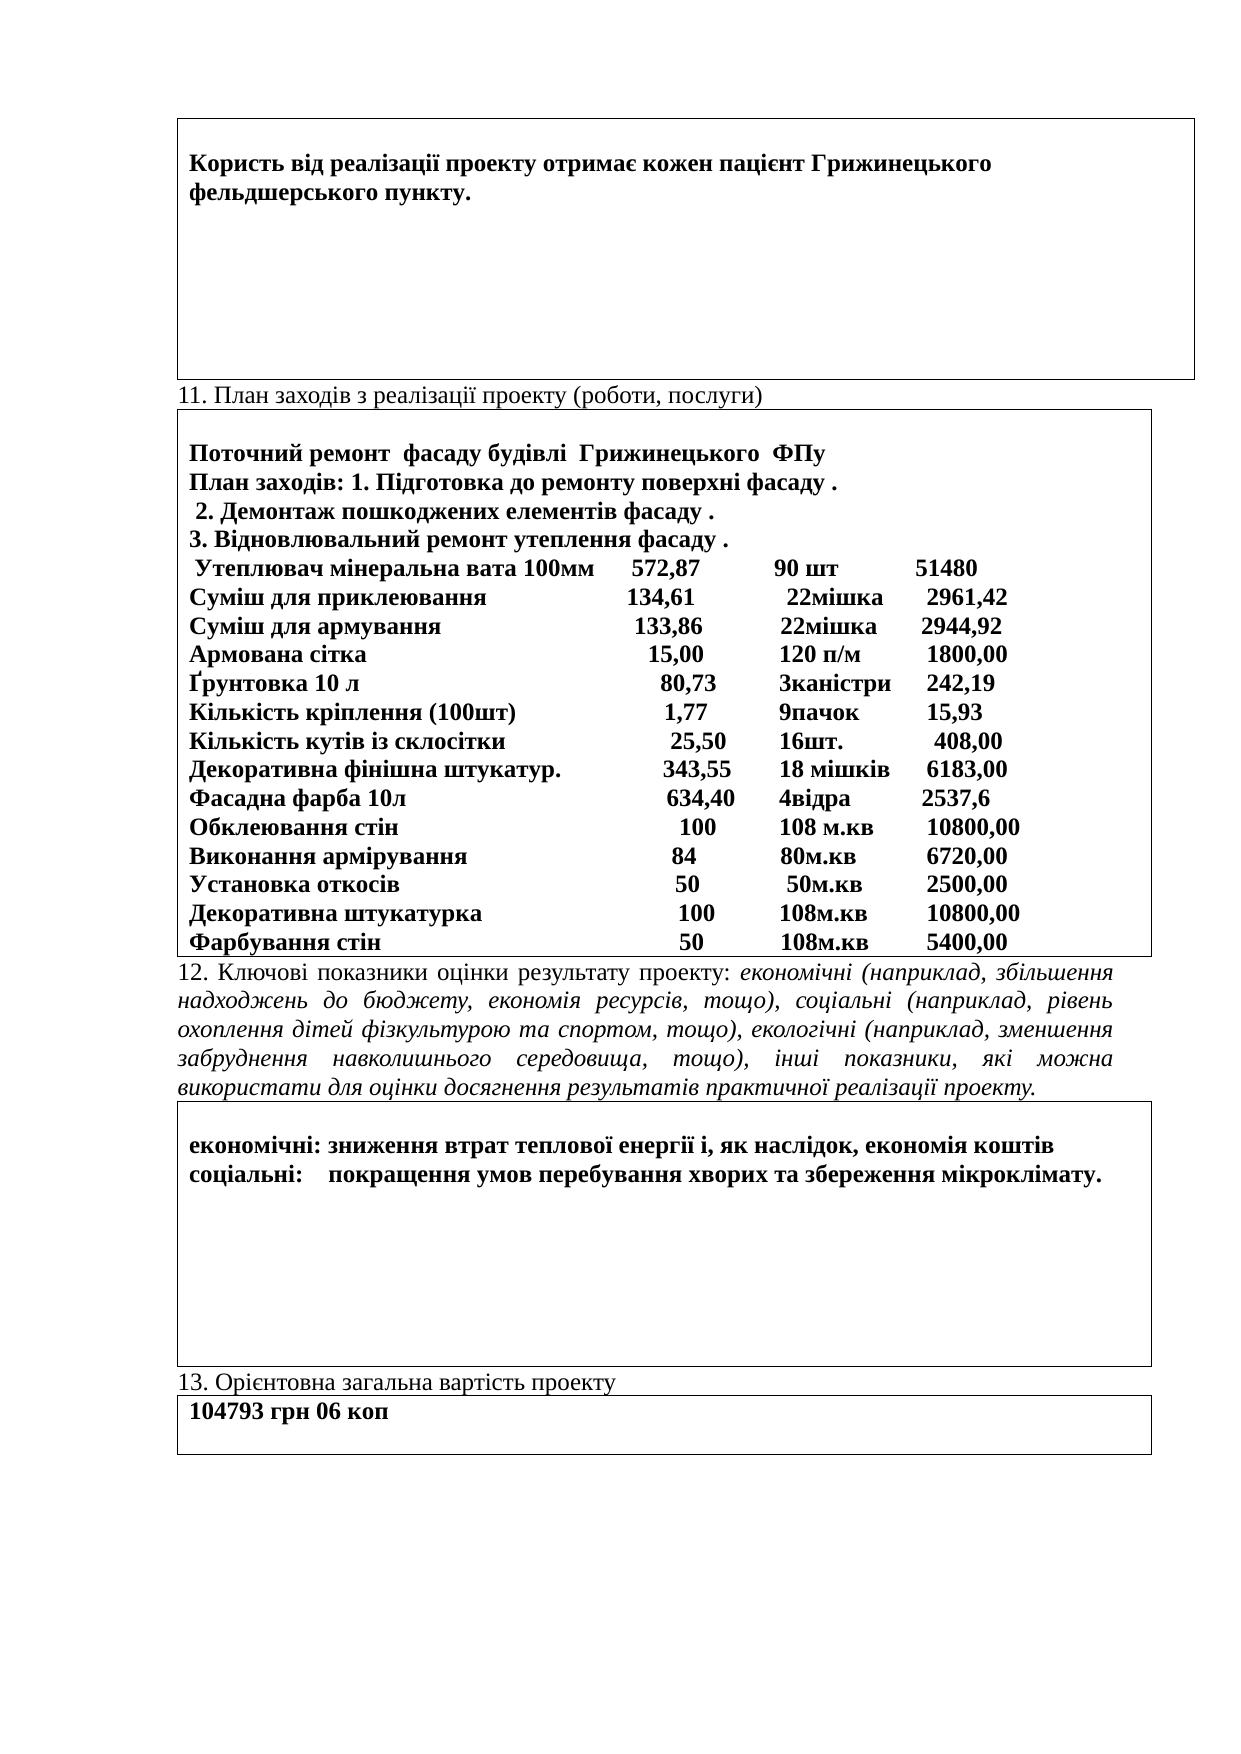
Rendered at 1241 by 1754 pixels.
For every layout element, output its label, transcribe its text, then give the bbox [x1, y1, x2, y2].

text 12. Ключові показники оцінки результату проекту: економічні (наприклад, збільшення надходжень до бюджету, економія ресурсів, тощо), соціальні (наприклад, рівень охоплення дітей фізкультурою та спортом, тощо), екологічні (наприклад, зменшення забруднення навколишнього середовища, тощо), інші показники, які можна використати для оцінки досягнення результатів практичної реалізації проекту. [177, 957, 1116, 1101]
text 13. Орієнтовна загальна вартість проекту [177, 1367, 1116, 1395]
table_header економічні: зниження втрат теплової енергії і, як наслідок, економія коштів соціальні: покращення умов перебування хворих та збереження мікроклімату. [178, 1102, 1151, 1366]
text 11. План заходів з реалізації проекту (роботи, послуги) [177, 380, 1116, 408]
table_header 104793 грн 06 коп [178, 1396, 1151, 1454]
table_header Поточний ремонт фасаду будівлі Грижинецького ФПу План заходів: 1. Підготовка до ремонту поверхні фасаду . 2. Демонтаж пошкоджених елементів фасаду . 3. Відновлювальний ремонт утеплення фасаду . Утеплювач мінеральна вата 100мм 572,87 90 шт 51480 Суміш для приклеювання 134,61 22мішка 2961,42 Суміш для армування 133,86 22мішка 2944,92 Армована сітка 15,00 120 п/м 1800,00 Ґрунтовка 10 л 80,73 3каністри 242,19 Кількість кріплення (100шт) 1,77 9пачок 15,93 Кількість кутів із склосітки 25,50 16шт. 408,00 Декоративна фінішна штукатур. 343,55 18 мішків 6183,00 Фасадна фарба 10л 634,40 4відра 2537,6 Обклеювання стін 100 108 м.кв 10800,00 Виконання армірування 84 80м.кв 6720,00 Установка откосів 50 50м.кв 2500,00 Декоративна штукатурка 100 108м.кв 10800,00 Фарбування стін 50 108м.кв 5400,00 [178, 410, 1151, 956]
table_header Користь від реалізації проекту отримає кожен пацієнт Грижинецького фельдшерського пункту. [178, 119, 1194, 379]
